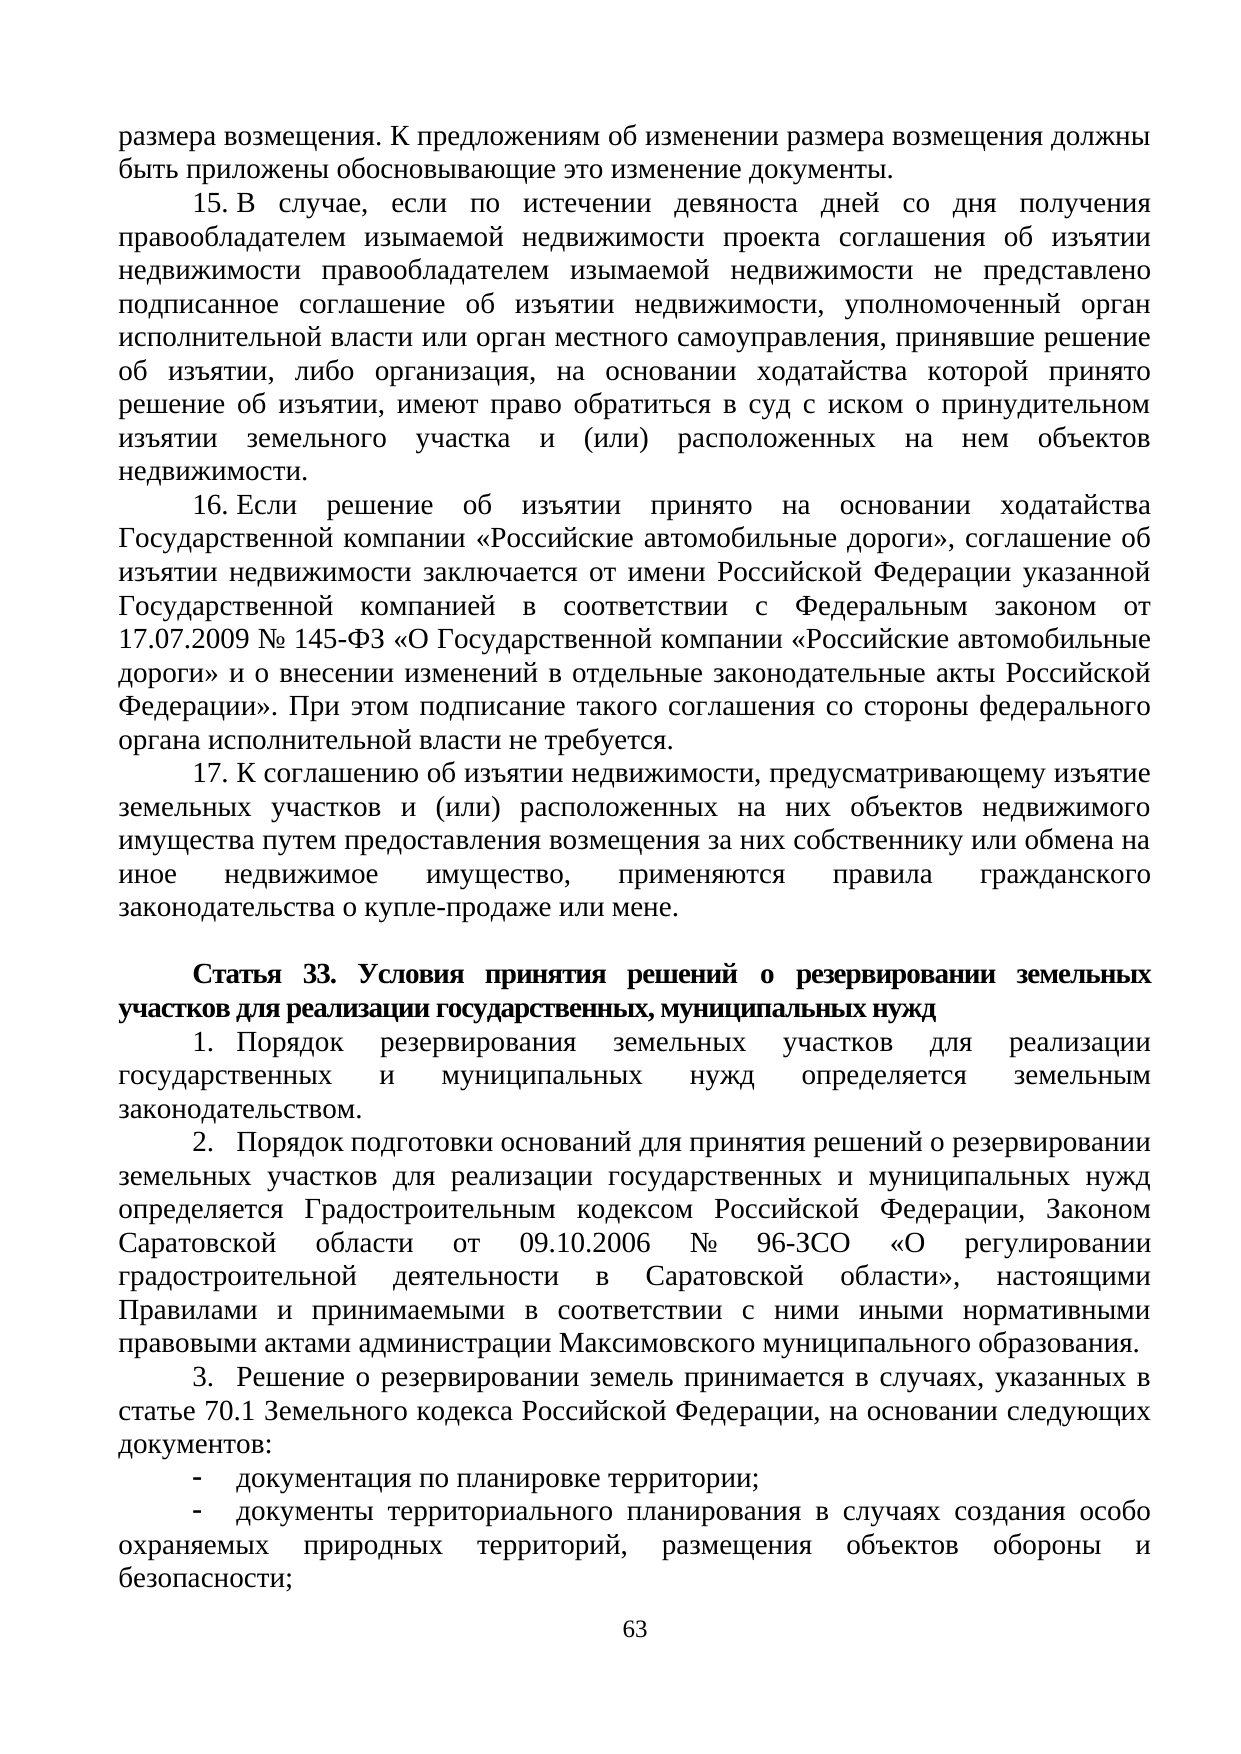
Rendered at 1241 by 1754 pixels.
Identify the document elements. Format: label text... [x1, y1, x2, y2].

list Решение о резервировании земель принимается в случаях, указанных в статье 70.1 Земельного кодекса Российской Федерации, на основании следующих документов: [118, 1359, 1152, 1460]
list К соглашению об изъятии недвижимости, предусматривающему изъятие земельных участков и (или) расположенных на них объектов недвижимого имущества путем предоставления возмещения за них собственнику или обмена на иное недвижимое имущество, применяются правила гражданского законодательства о купле-продаже или мене. [118, 755, 1152, 923]
list Порядок резервирования земельных участков для реализации государственных и муниципальных нужд определяется земельным законодательством. [118, 1024, 1152, 1124]
text Статья 33. Условия принятия решений о резервировании земельных участков для реализации государственных, муниципальных нужд [118, 957, 1152, 1024]
list Порядок подготовки оснований для принятия решений о резервировании земельных участков для реализации государственных и муниципальных нужд определяется Градостроительным кодексом Российской Федерации, Законом Саратовской области от 09.10.2006 № 96-ЗСО «О регулировании градостроительной деятельности в Саратовской области», настоящими Правилами и принимаемыми в соответствии с ними иными нормативными правовыми актами администрации Максимовского муниципального образования. [118, 1124, 1152, 1359]
list Если решение об изъятии принято на основании ходатайства Государственной компании «Российские автомобильные дороги», соглашение об изъятии недвижимости заключается от имени Российской Федерации указанной Государственной компанией в соответствии с Федеральным законом от 17.07.2009 № 145-ФЗ «О Государственной компании «Российские автомобильные дороги» и о внесении изменений в отдельные законодательные акты Российской Федерации». При этом подписание такого соглашения со стороны федерального органа исполнительной власти не требуется. [118, 487, 1152, 755]
list документация по планировке территории; [118, 1460, 1152, 1493]
list В случае, если по истечении девяноста дней со дня получения правообладателем изымаемой недвижимости проекта соглашения об изъятии недвижимости правообладателем изымаемой недвижимости не представлено подписанное соглашение об изъятии недвижимости, уполномоченный орган исполнительной власти или орган местного самоуправления, принявшие решение об изъятии, либо организация, на основании ходатайства которой принято решение об изъятии, имеют право обратиться в суд с иском о принудительном изъятии земельного участка и (или) расположенных на нем объектов недвижимости. [118, 185, 1152, 487]
list документы территориального планирования в случаях создания особо охраняемых природных территорий, размещения объектов обороны и безопасности; [118, 1493, 1152, 1594]
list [118, 118, 1152, 185]
